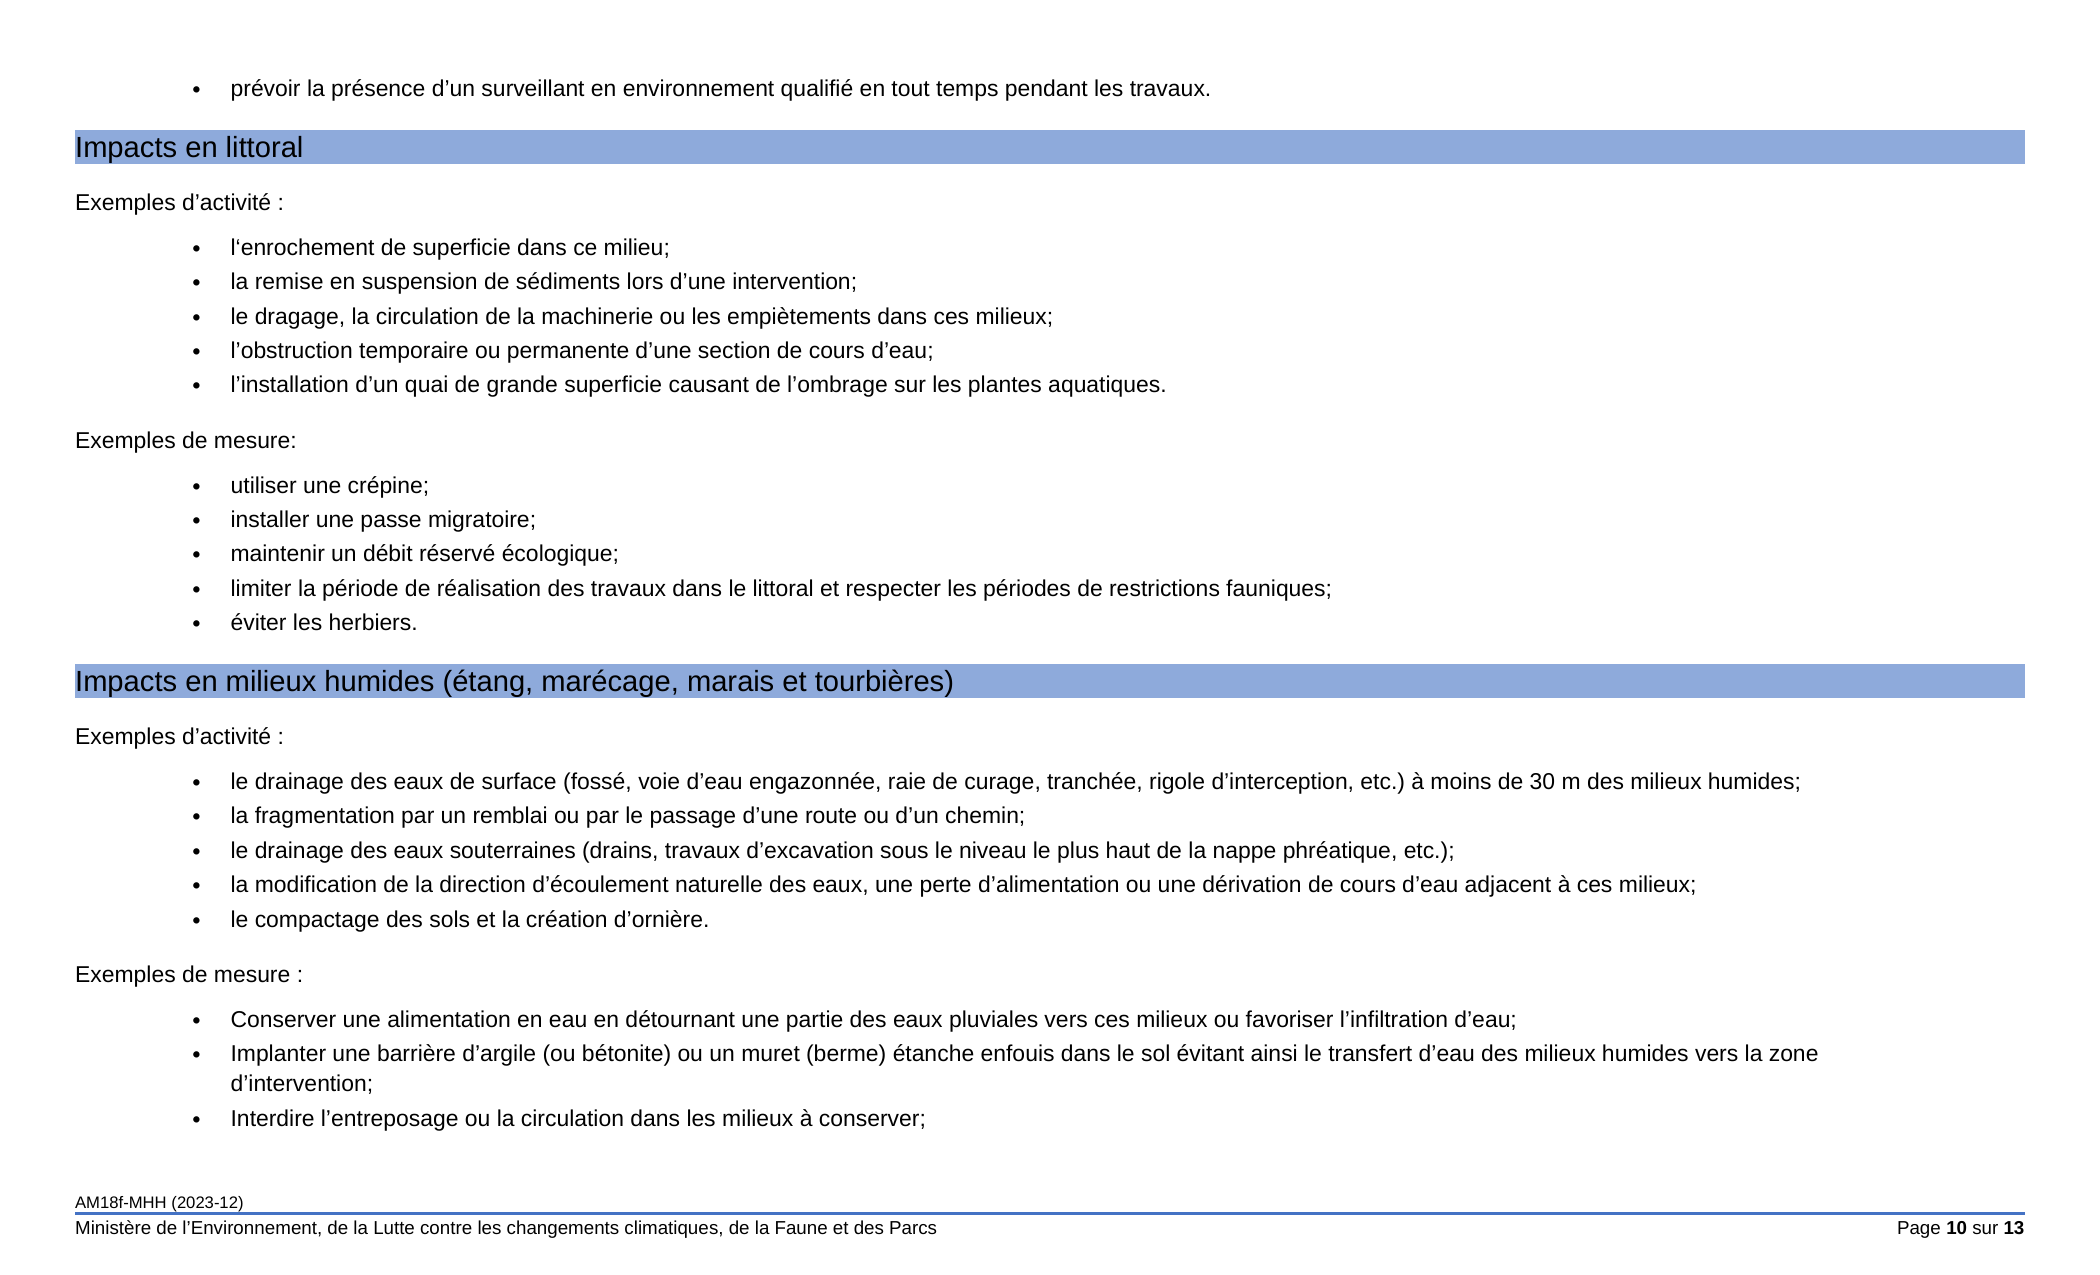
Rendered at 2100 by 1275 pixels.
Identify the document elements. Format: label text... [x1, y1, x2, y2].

list la modification de la direction d’écoulement naturelle des eaux, une perte d’alimentation ou une dérivation de cours d’eau adjacent à ces milieux; [193, 871, 1848, 897]
list le compactage des sols et la création d’ornière. [193, 906, 1848, 932]
list l’installation d’un quai de grande superficie causant de l’ombrage sur les plantes aquatiques. [193, 371, 1848, 398]
text Exemples d’activité : [75, 189, 2025, 215]
list la fragmentation par un remblai ou par le passage d’une route ou d’un chemin; [193, 802, 1848, 829]
list la remise en suspension de sédiments lors d’une intervention; [193, 268, 1848, 294]
text Exemples d’activité : [75, 723, 2025, 749]
list l’obstruction temporaire ou permanente d’une section de cours d’eau; [193, 337, 1848, 363]
list l‘enrochement de superficie dans ce milieu; [193, 234, 1848, 260]
list Implanter une barrière d’argile (ou bétonite) ou un muret (berme) étanche enfouis dans le sol évitant ainsi le transfert d’eau des milieux humides vers la zone d’intervention; [193, 1040, 1848, 1097]
list Impacts en milieux humides (étang, marécage, marais et tourbières) [75, 664, 2025, 698]
list Conserver une alimentation en eau en détournant une partie des eaux pluviales vers ces milieux ou favoriser l’infiltration d’eau; [193, 1006, 1848, 1032]
list le drainage des eaux souterraines (drains, travaux d’excavation sous le niveau le plus haut de la nappe phréatique, etc.); [193, 837, 1848, 863]
list Interdire l’entreposage ou la circulation dans les milieux à conserver; [193, 1105, 1848, 1131]
text Exemples de mesure : [75, 961, 2025, 987]
list prévoir la présence d’un surveillant en environnement qualifié en tout temps pendant les travaux. [193, 75, 1848, 101]
list utiliser une crépine; [193, 472, 1848, 498]
list installer une passe migratoire; [193, 506, 1848, 532]
text Exemples de mesure: [75, 427, 2025, 453]
list maintenir un débit réservé écologique; [193, 540, 1848, 567]
list éviter les herbiers. [193, 609, 1848, 636]
list Impacts en littoral [75, 130, 2025, 164]
list limiter la période de réalisation des travaux dans le littoral et respecter les périodes de restrictions fauniques; [193, 575, 1848, 601]
list le dragage, la circulation de la machinerie ou les empiètements dans ces milieux; [193, 303, 1848, 329]
list le drainage des eaux de surface (fossé, voie d’eau engazonnée, raie de curage, tranchée, rigole d’interception, etc.) à moins de 30 m des milieux humides; [193, 768, 1848, 794]
